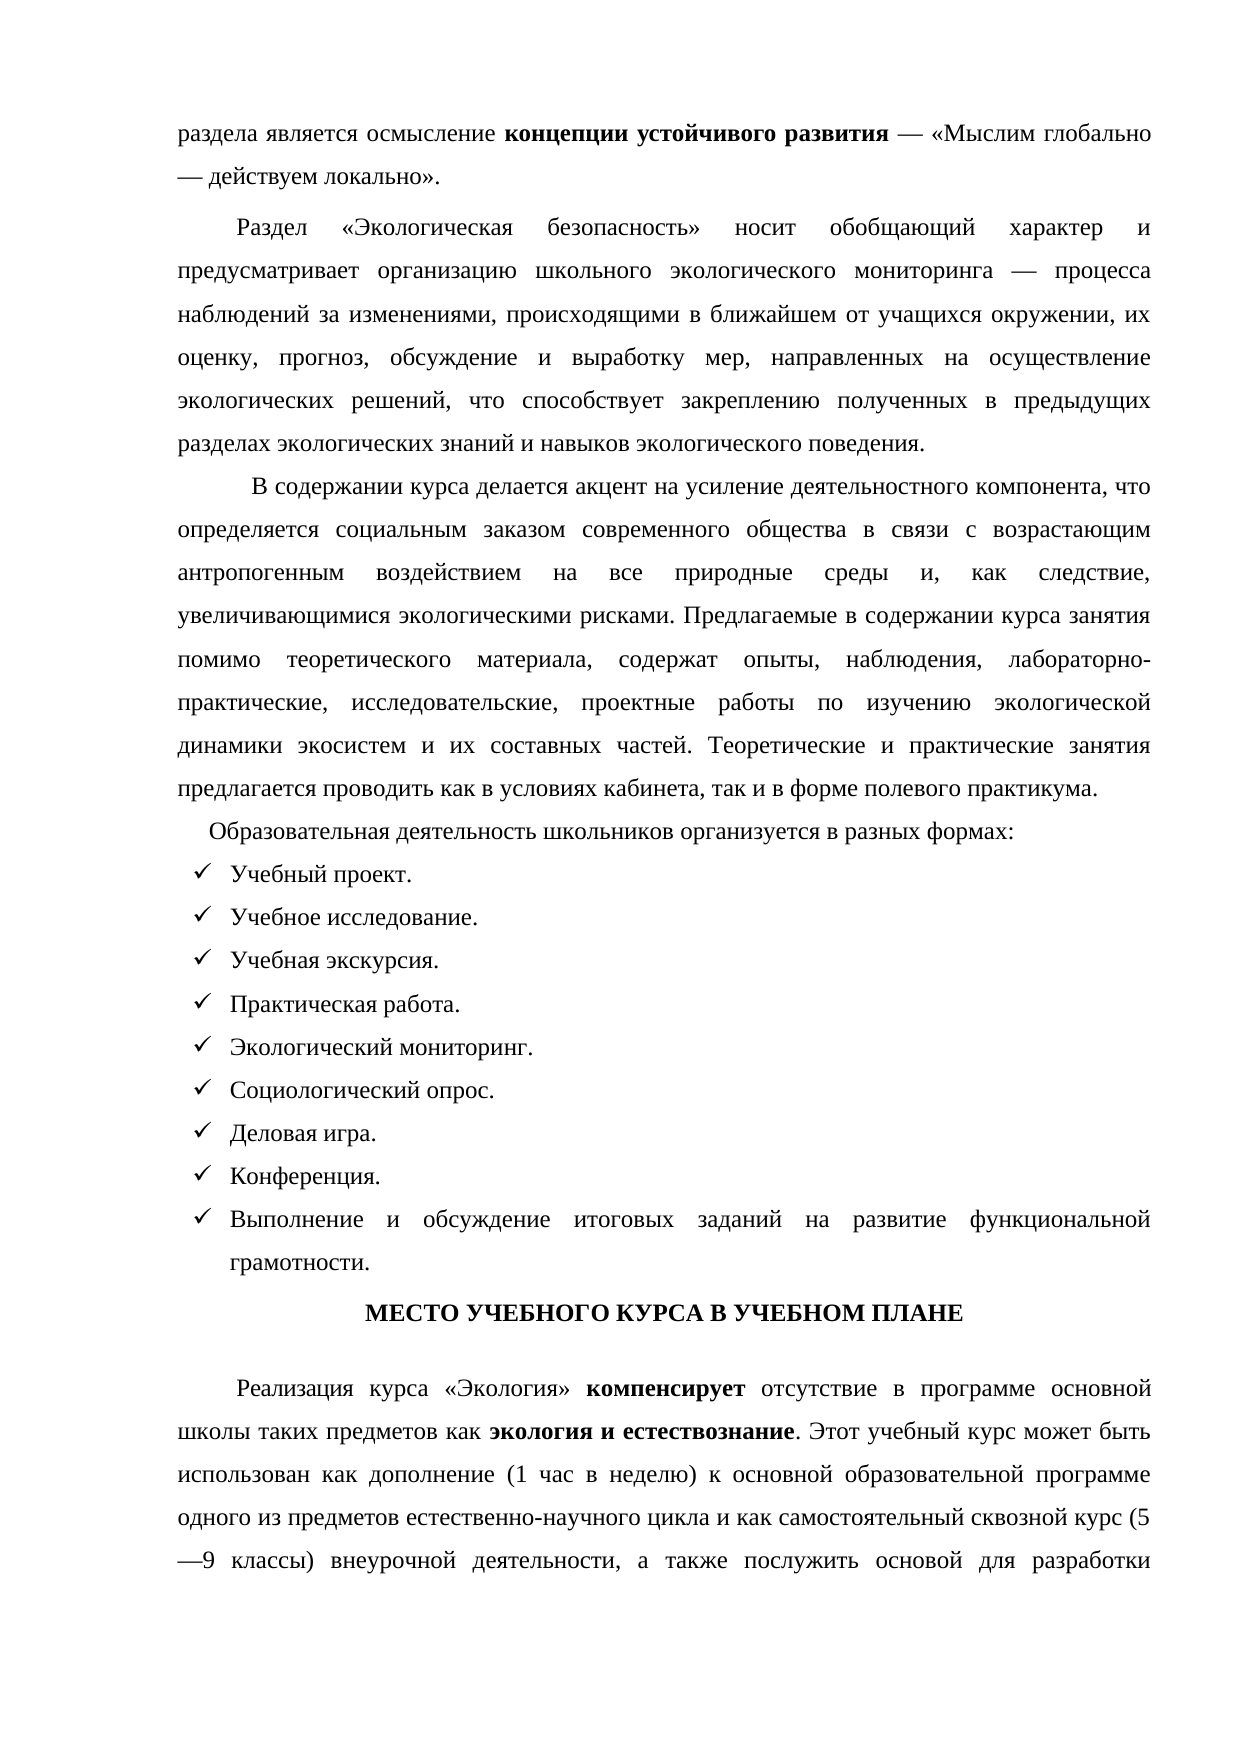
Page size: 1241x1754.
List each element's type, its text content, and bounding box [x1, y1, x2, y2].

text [177, 1373, 1152, 1574]
text МЕСТО УЧЕБНОГО КУРСА В УЧЕБНОМ ПЛАНЕ [177, 1298, 1152, 1327]
list Учебная экскурсия. [192, 946, 1152, 974]
text В содержании курса делается акцент на усиление деятельностного компонента, что определяется социальным заказом современного общества в связи с возрастающим антропогенным воздействием на все природные среды и, как следствие, увеличивающимися экологическими рисками. Предлагаемые в содержании курса занятия помимо теоретического материала, содержат опыты, наблюдения, лабораторно-практические, исследовательские, проектные работы по изучению экологической динамики экосистем и их составных частей. Теоретические и практические занятия предлагается проводить как в условиях кабинета, так и в форме полевого практикума. [177, 471, 1152, 802]
list Экологический мониторинг. [192, 1032, 1152, 1061]
text Раздел «Экологическая безопасность» носит обобщающий характер и предусматривает организацию школьного экологического мониторинга — процесса наблюдений за изменениями, происходящими в ближайшем от учащихся окружении, их оценку, прогноз, обсуждение и выработку мер, направленных на осуществление экологических решений, что способствует закреплению полученных в предыдущих разделах экологических знаний и навыков экологического поведения. [177, 212, 1152, 457]
list Выполнение и обсуждение итоговых заданий на развитие функциональной грамотности. [192, 1204, 1152, 1276]
list Конференция. [192, 1161, 1152, 1190]
list Практическая работа. [192, 989, 1152, 1017]
text Образовательная деятельность школьников организуется в разных формах: [177, 816, 1152, 845]
list Учебный проект. [192, 859, 1152, 888]
list Учебное исследование. [192, 902, 1152, 931]
list Социологический опрос. [192, 1075, 1152, 1104]
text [177, 118, 1152, 190]
list Деловая игра. [192, 1118, 1152, 1147]
